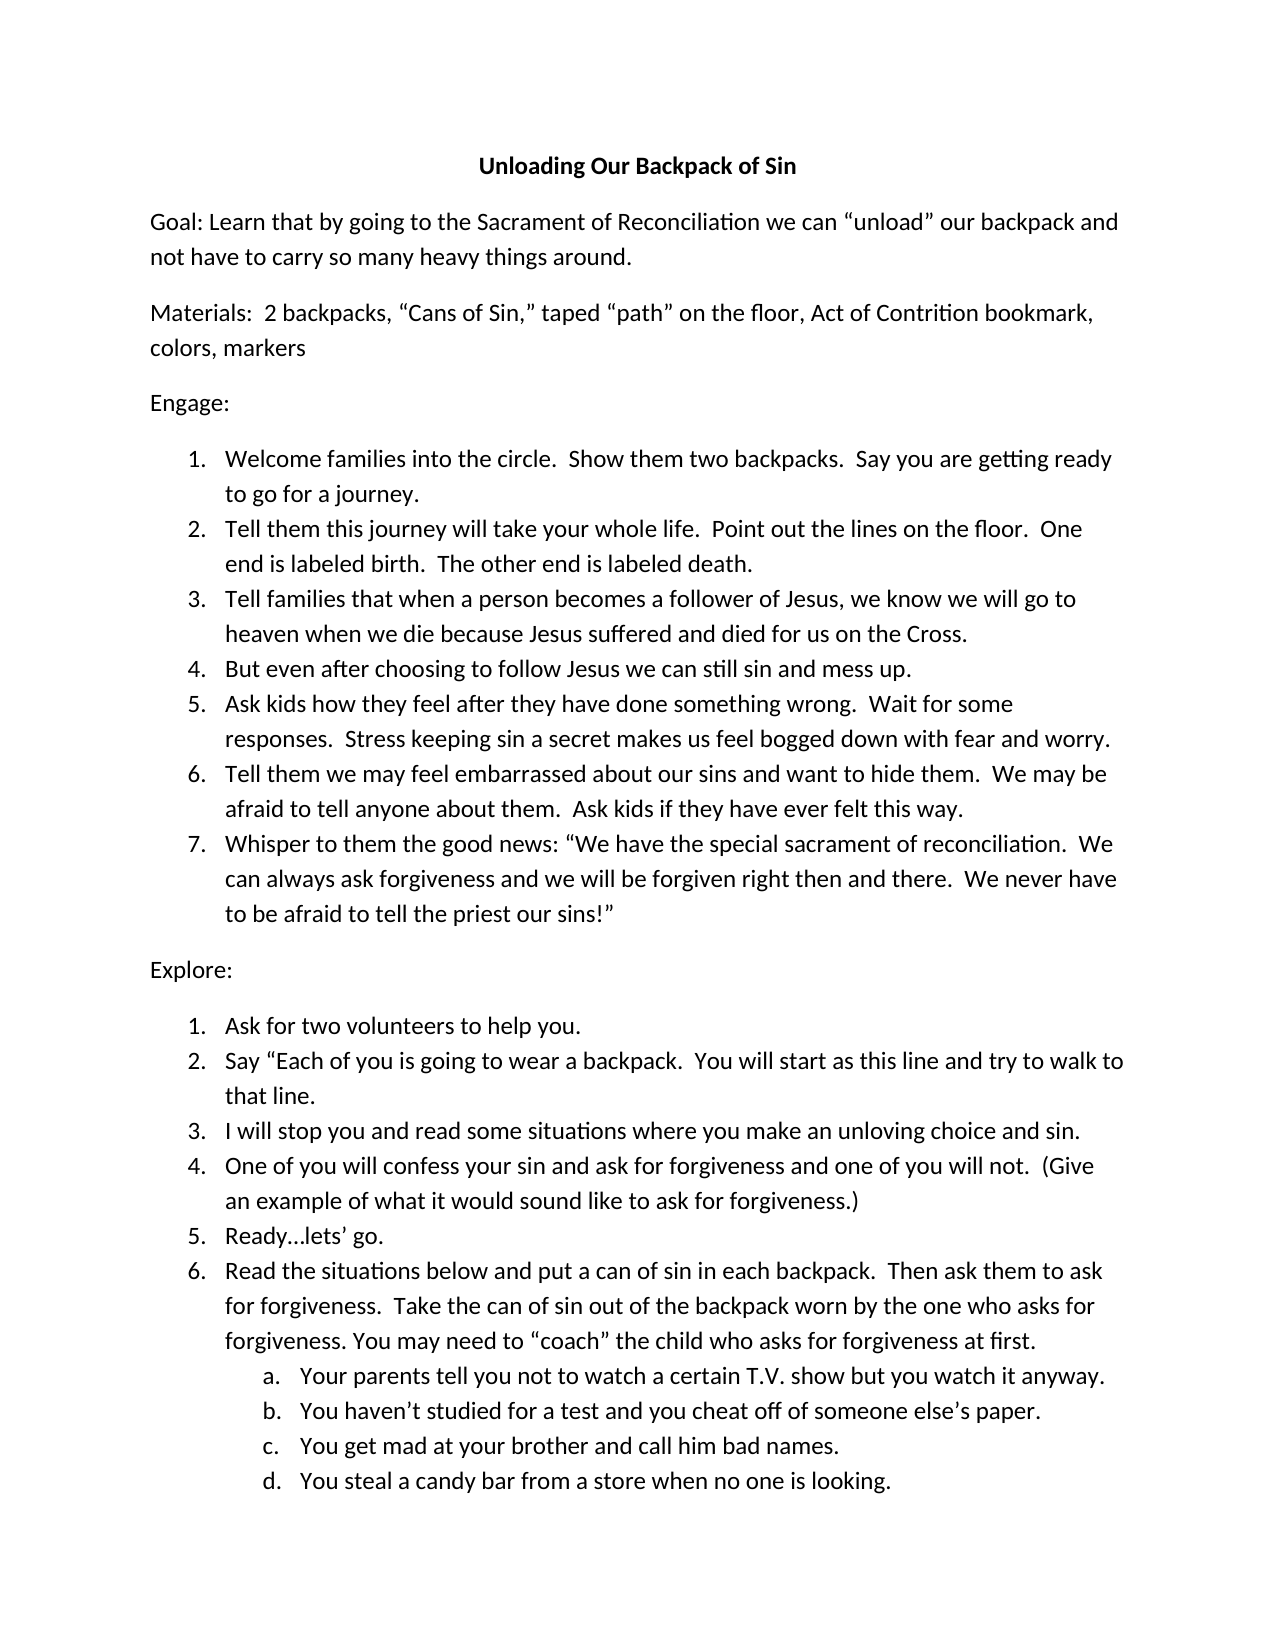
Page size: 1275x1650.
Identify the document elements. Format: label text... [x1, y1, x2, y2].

list Ask kids how they feel after they have done something wrong. Wait for some responses. Stress keeping sin a secret makes us feel bogged down with fear and worry. [187, 688, 1125, 754]
list Your parents tell you not to watch a certain T.V. show but you watch it anyway. [262, 1360, 1125, 1391]
list Tell families that when a person becomes a follower of Jesus, we know we will go to heaven when we die because Jesus suffered and died for us on the Cross. [187, 583, 1125, 649]
text Engage: [150, 387, 1125, 418]
text Materials: 2 backpacks, “Cans of Sin,” taped “path” on the floor, Act of Contrition bookmark, colors, markers [150, 297, 1125, 362]
list Whisper to them the good news: “We have the special sacrament of reconciliation. We can always ask forgiveness and we will be forgiven right then and there. We never have to be afraid to tell the priest our sins!” [187, 828, 1125, 929]
list Ready…lets’ go. [187, 1220, 1125, 1251]
text Unloading Our Backpack of Sin [150, 150, 1125, 181]
list Welcome families into the circle. Show them two backpacks. Say you are getting ready to go for a journey. [187, 443, 1125, 509]
text Explore: [150, 954, 1125, 985]
list You steal a candy bar from a store when no one is looking. [262, 1465, 1125, 1496]
list You haven’t studied for a test and you cheat off of someone else’s paper. [262, 1395, 1125, 1426]
list One of you will confess your sin and ask for forgiveness and one of you will not. (Give an example of what it would sound like to ask for forgiveness.) [187, 1150, 1125, 1216]
text Goal: Learn that by going to the Sacrament of Reconciliation we can “unload” our backpack and not have to carry so many heavy things around. [150, 206, 1125, 271]
list But even after choosing to follow Jesus we can still sin and mess up. [187, 653, 1125, 684]
list I will stop you and read some situations where you make an unloving choice and sin. [187, 1115, 1125, 1146]
list Tell them this journey will take your whole life. Point out the lines on the floor. One end is labeled birth. The other end is labeled death. [187, 513, 1125, 579]
list Say “Each of you is going to wear a backpack. You will start as this line and try to walk to that line. [187, 1045, 1125, 1111]
list Read the situations below and put a can of sin in each backpack. Then ask them to ask for forgiveness. Take the can of sin out of the backpack worn by the one who asks for forgiveness. You may need to “coach” the child who asks for forgiveness at first. [187, 1255, 1125, 1356]
list You get mad at your brother and call him bad names. [262, 1430, 1125, 1461]
list Tell them we may feel embarrassed about our sins and want to hide them. We may be afraid to tell anyone about them. Ask kids if they have ever felt this way. [187, 758, 1125, 824]
list Ask for two volunteers to help you. [187, 1010, 1125, 1041]
